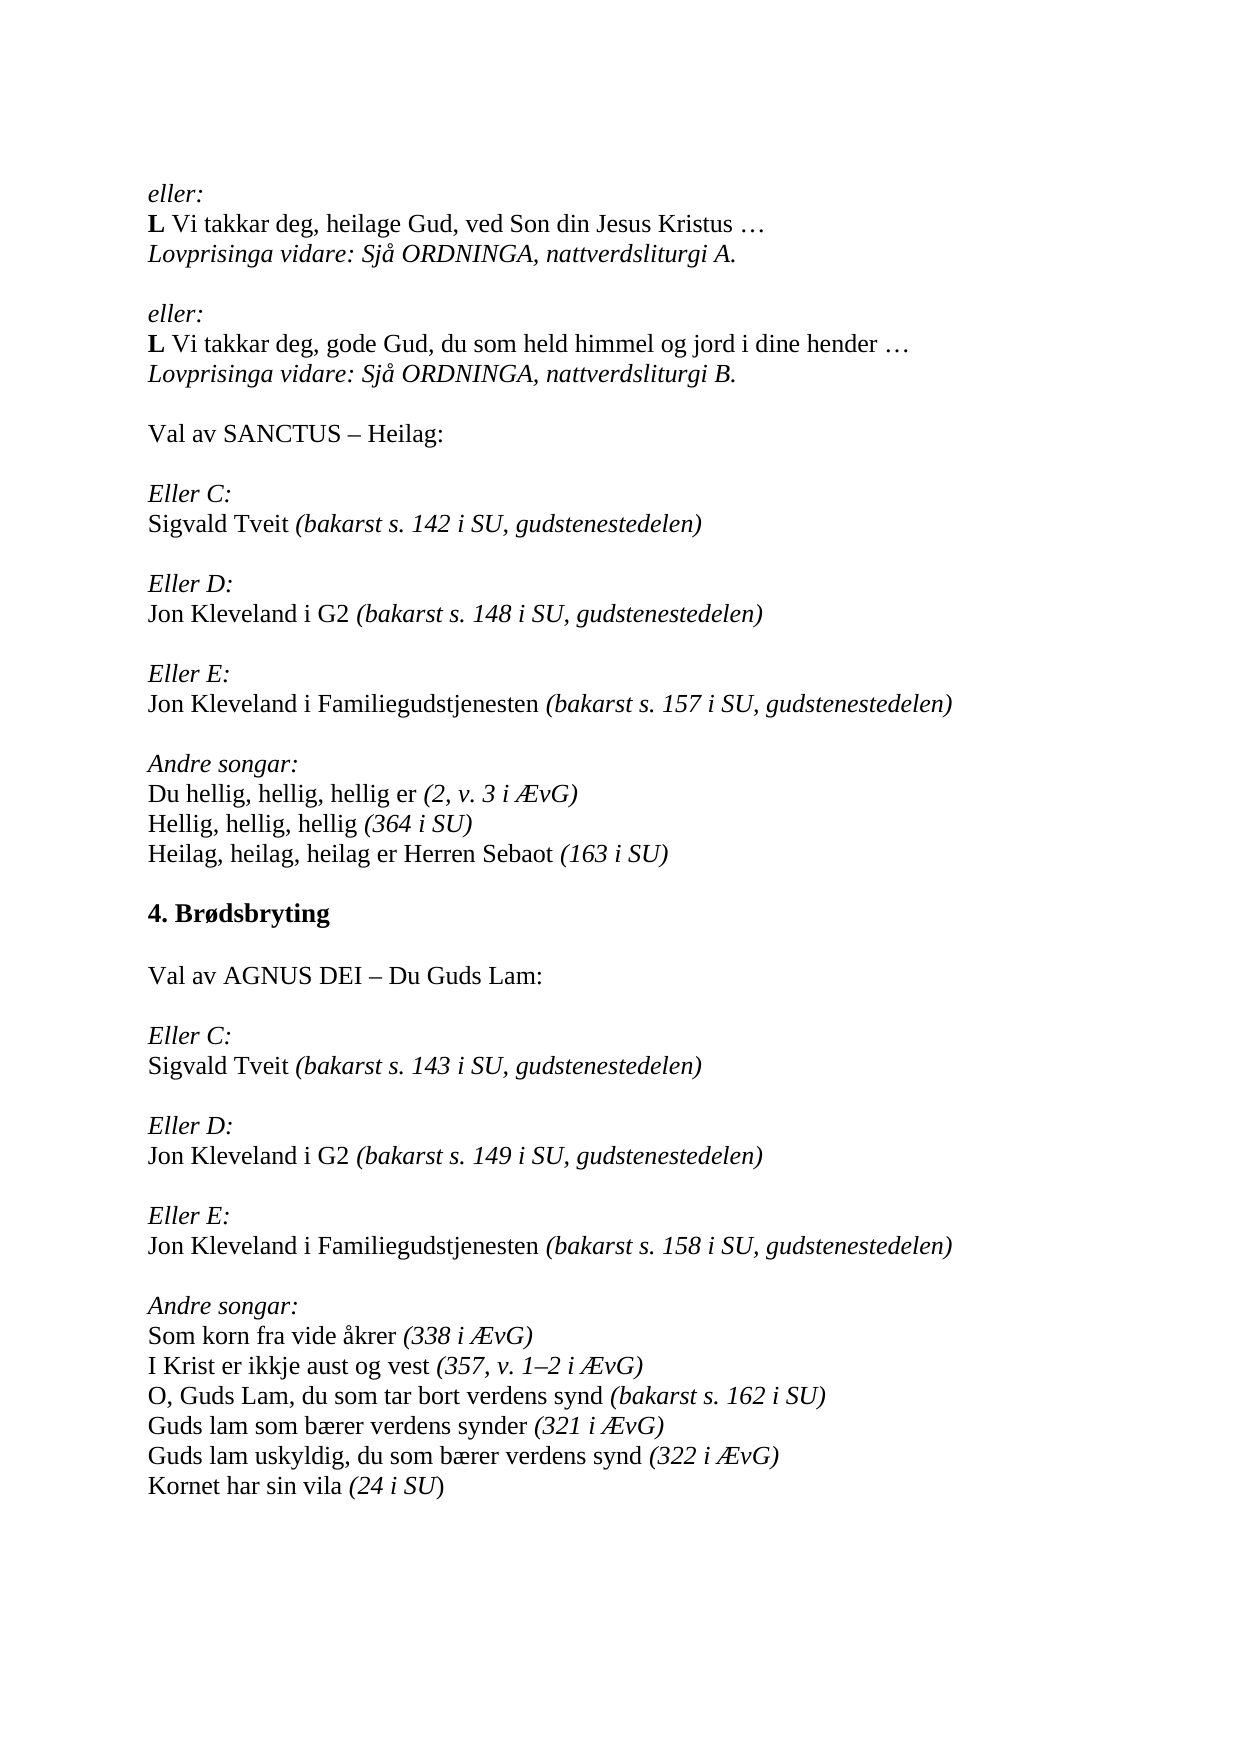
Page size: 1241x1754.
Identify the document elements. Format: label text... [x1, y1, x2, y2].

text Val av AGNUS DEI – Du Guds Lam: [148, 960, 1093, 990]
text Guds lam som bærer verdens synder (321 i ÆvG) [148, 1410, 1093, 1440]
text Eller D: [148, 568, 1093, 598]
text Du hellig, hellig, hellig er (2, v. 3 i ÆvG) [148, 778, 1093, 808]
text Hellig, hellig, hellig (364 i SU) [148, 808, 1093, 838]
text Eller D: [148, 1110, 1093, 1140]
text O, Guds Lam, du som tar bort verdens synd (bakarst s. 162 i SU) [148, 1380, 1093, 1410]
text Som korn fra vide åkrer (338 i ÆvG) [148, 1320, 1093, 1350]
text Eller E: [148, 1200, 1093, 1230]
text Jon Kleveland i Familiegudstjenesten (bakarst s. 158 i SU, gudstenestedelen) [148, 1230, 1093, 1260]
text Jon Kleveland i Familiegudstjenesten (bakarst s. 157 i SU, gudstenestedelen) [148, 688, 1093, 718]
text eller: [148, 298, 1093, 328]
text Jon Kleveland i G2 (bakarst s. 148 i SU, gudstenestedelen) [148, 598, 1093, 628]
text 4. Brødsbryting [148, 898, 1093, 929]
text Lovprisinga vidare: Sjå ORDNINGA, nattverdsliturgi B. [148, 358, 1093, 388]
text I Krist er ikkje aust og vest (357, v. 1–2 i ÆvG) [148, 1350, 1093, 1380]
text Guds lam uskyldig, du som bærer verdens synd (322 i ÆvG) [148, 1440, 1093, 1470]
text Andre songar: [148, 748, 1093, 778]
text Andre songar: [148, 1290, 1093, 1320]
text L Vi takkar deg, heilage Gud, ved Son din Jesus Kristus … [148, 208, 1093, 238]
text Eller E: [148, 658, 1093, 688]
text Sigvald Tveit (bakarst s. 142 i SU, gudstenestedelen) [148, 508, 1093, 538]
text Sigvald Tveit (bakarst s. 143 i SU, gudstenestedelen) [148, 1050, 1093, 1080]
text Heilag, heilag, heilag er Herren Sebaot (163 i SU) [148, 838, 1093, 868]
text L Vi takkar deg, gode Gud, du som held himmel og jord i dine hender … [148, 328, 1093, 358]
text Kornet har sin vila (24 i SU) [148, 1470, 1093, 1500]
text Eller C: [148, 1020, 1093, 1050]
text eller: [148, 178, 1093, 208]
text Val av SANCTUS – Heilag: [148, 418, 1093, 448]
text Lovprisinga vidare: Sjå ORDNINGA, nattverdsliturgi A. [148, 238, 1093, 268]
text Eller C: [148, 478, 1093, 508]
text Jon Kleveland i G2 (bakarst s. 149 i SU, gudstenestedelen) [148, 1140, 1093, 1170]
